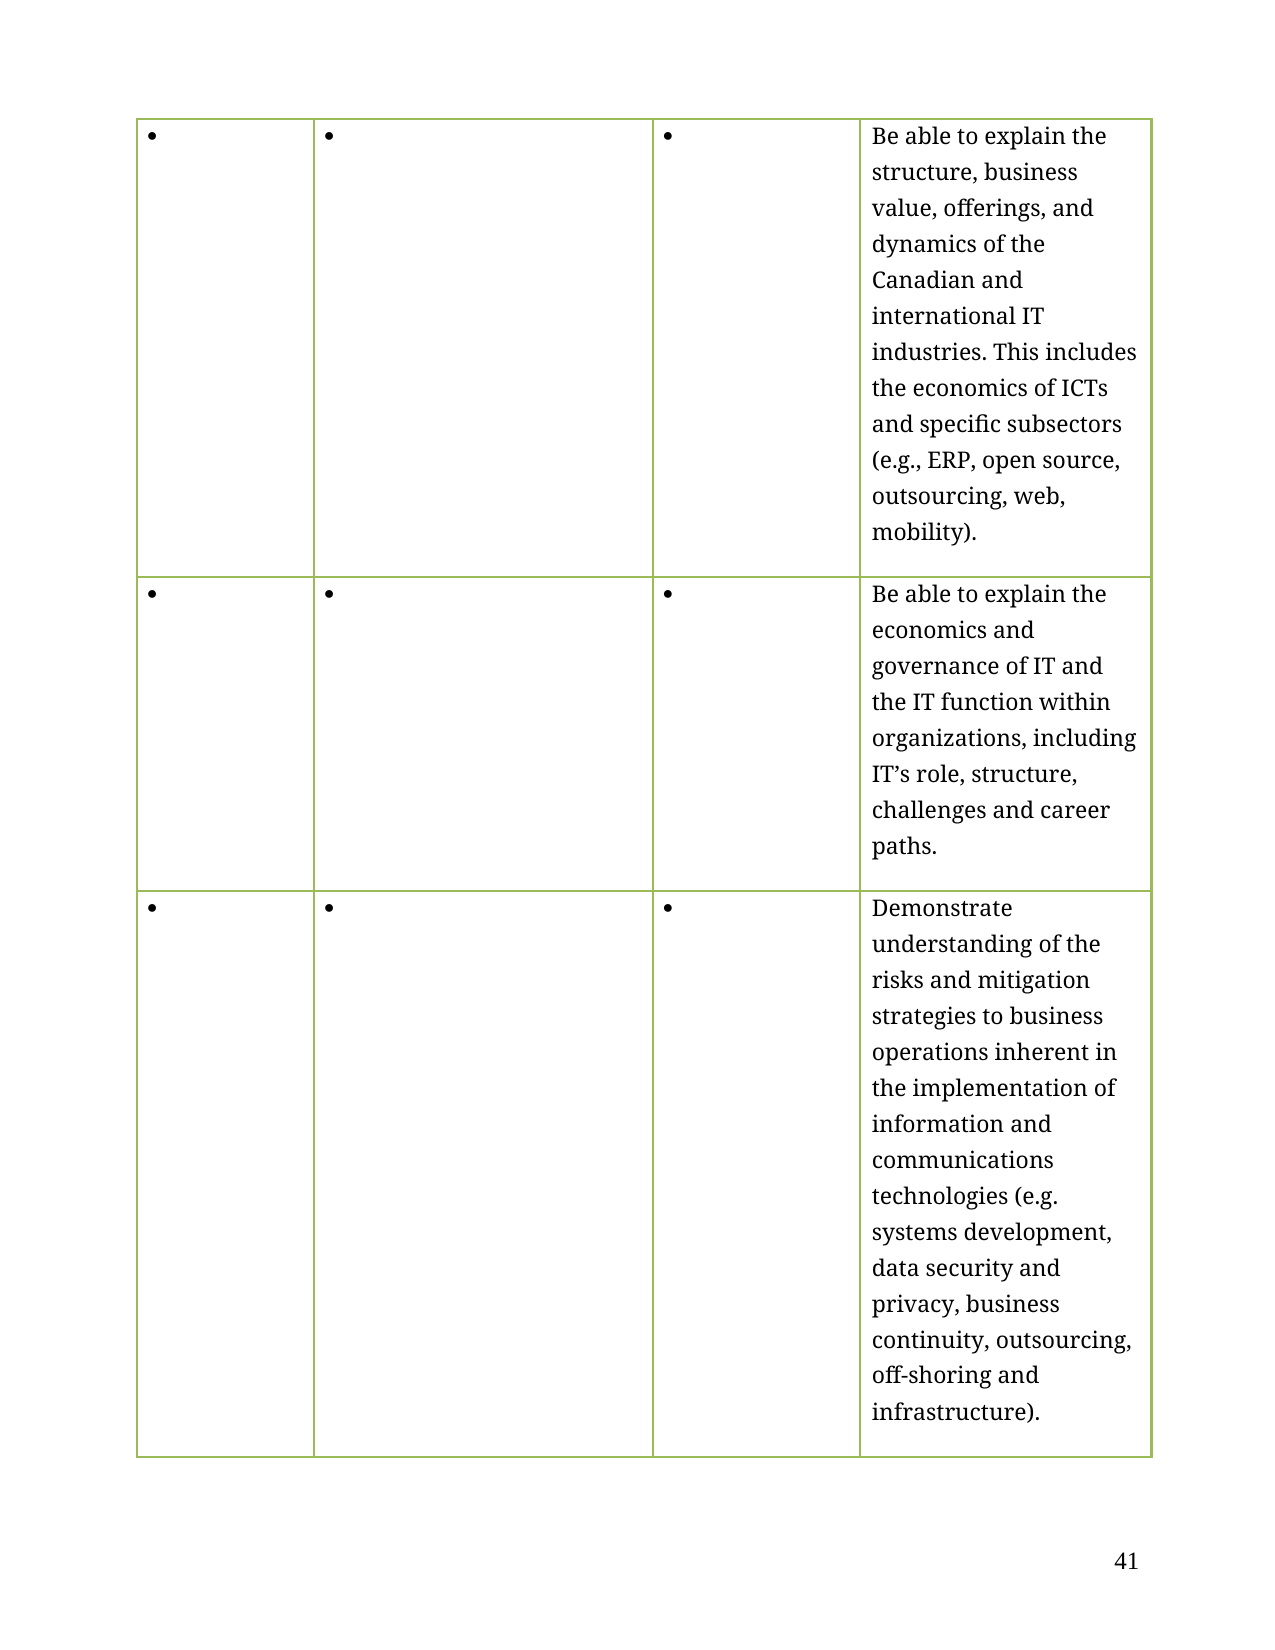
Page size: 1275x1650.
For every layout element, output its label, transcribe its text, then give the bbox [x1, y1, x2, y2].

table_cell [654, 120, 859, 576]
table_cell [138, 120, 313, 576]
table_cell Be able to explain the economics and governance of IT and the IT function within organizations, including IT’s role, structure, challenges and career paths. [861, 578, 1150, 890]
table_cell [654, 578, 859, 890]
table_cell [315, 892, 652, 1456]
table_cell [138, 892, 313, 1456]
table_cell [138, 578, 313, 890]
table_cell [315, 578, 652, 890]
table_cell [315, 120, 652, 576]
table_cell Demonstrate understanding of the risks and mitigation strategies to business operations inherent in the implementation of information and communications technologies (e.g. systems development, data security and privacy, business continuity, outsourcing, off-shoring and infrastructure). [861, 892, 1150, 1456]
table_cell Be able to explain the structure, business value, offerings, and dynamics of the Canadian and international IT industries. This includes the economics of ICTs and specific subsectors (e.g., ERP, open source, outsourcing, web, mobility). [861, 120, 1150, 576]
table_cell [654, 892, 859, 1456]
